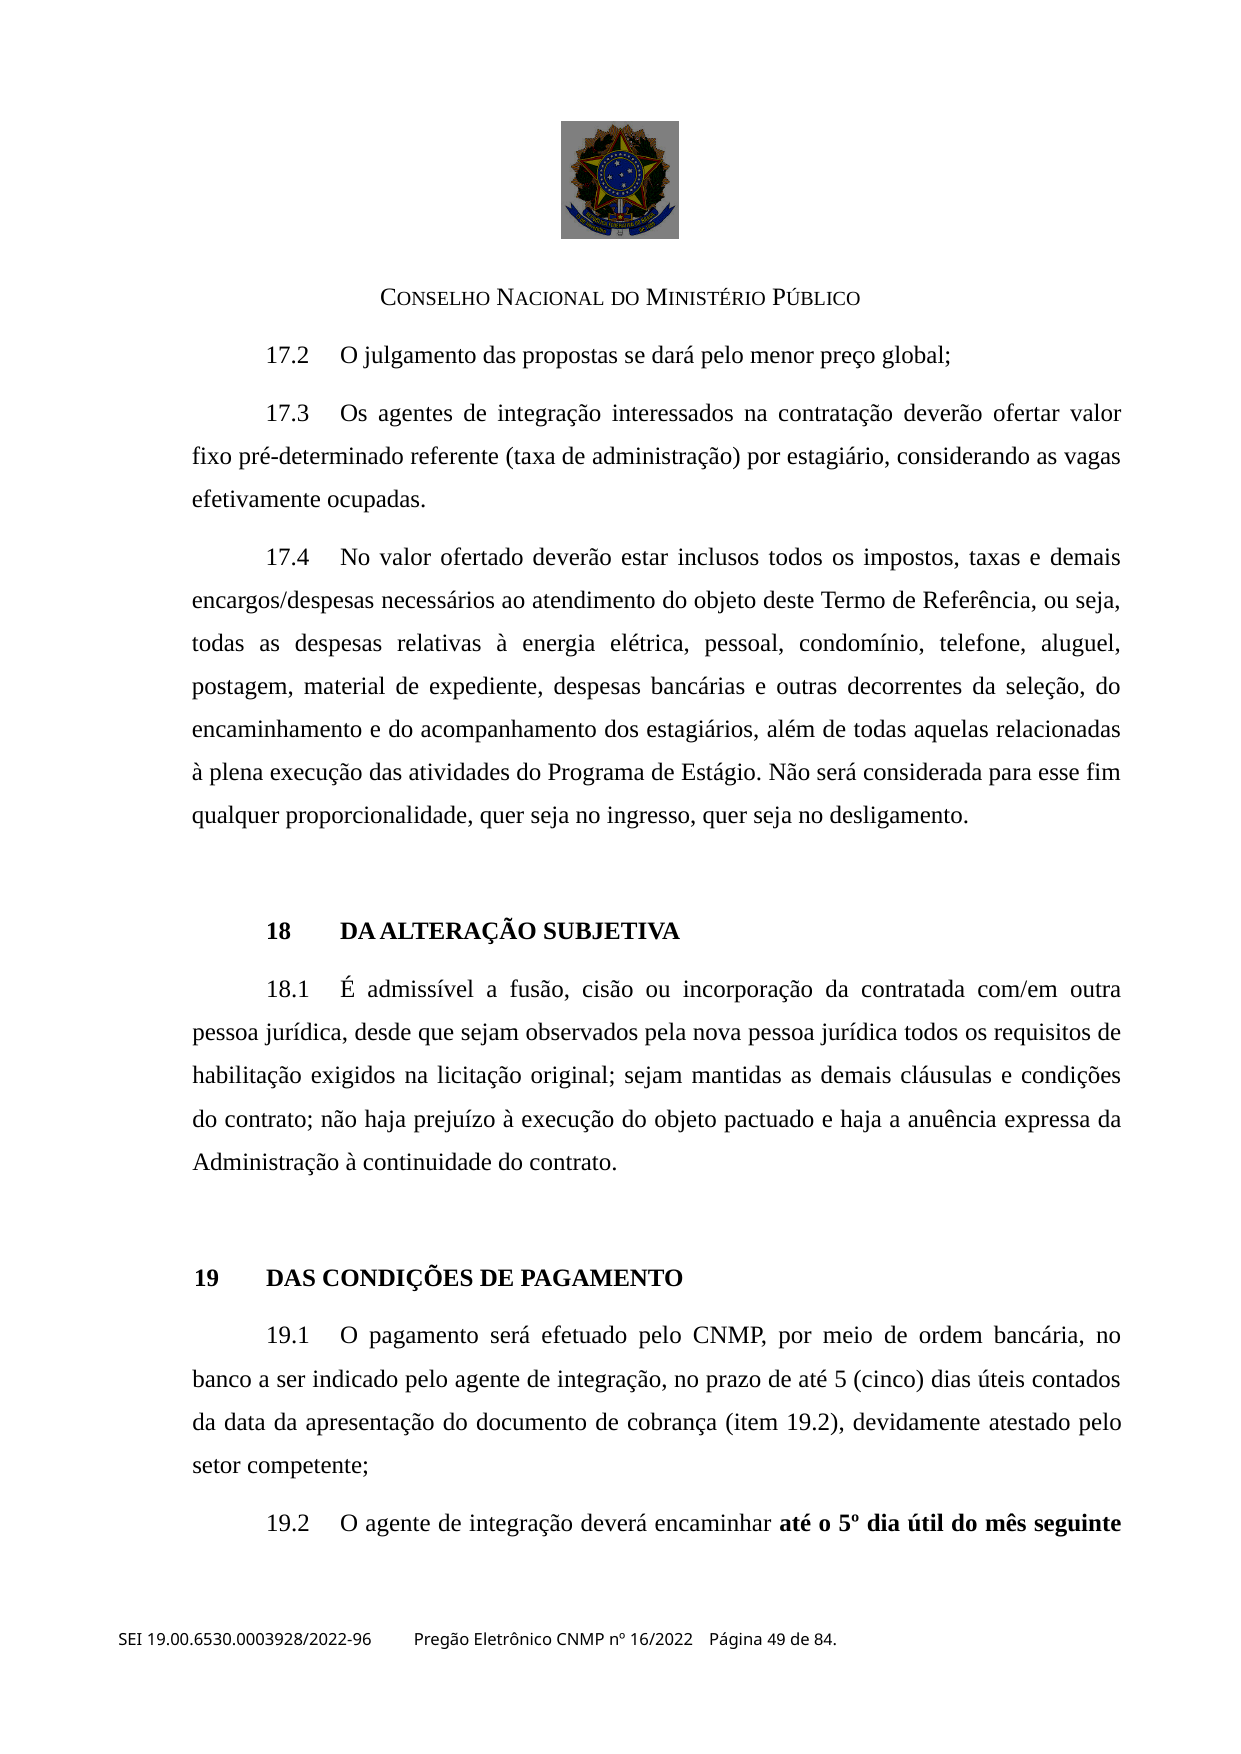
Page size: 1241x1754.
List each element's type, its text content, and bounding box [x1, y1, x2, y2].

list DA ALTERAÇÃO SUBJETIVA [192, 916, 1122, 945]
list DAS CONDIÇÕES DE PAGAMENTO [120, 1263, 1122, 1291]
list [192, 1508, 1122, 1537]
list O pagamento será efetuado pelo CNMP, por meio de ordem bancária, no banco a ser indicado pelo agente de integração, no prazo de até 5 (cinco) dias úteis contados da data da apresentação do documento de cobrança (item 19.2), devidamente atestado pelo setor competente; [192, 1321, 1122, 1479]
list É admissível a fusão, cisão ou incorporação da contratada com/em outra pessoa jurídica, desde que sejam observados pela nova pessoa jurídica todos os requisitos de habilitação exigidos na licitação original; sejam mantidas as demais cláusulas e condições do contrato; não haja prejuízo à execução do objeto pactuado e haja a anuência expressa da Administração à continuidade do contrato. [192, 974, 1122, 1176]
list O julgamento das propostas se dará pelo menor preço global; [192, 340, 1122, 368]
list Os agentes de integração interessados na contratação deverão ofertar valor fixo pré-determinado referente (taxa de administração) por estagiário, considerando as vagas efetivamente ocupadas. [192, 398, 1122, 513]
list No valor ofertado deverão estar inclusos todos os impostos, taxas e demais encargos/despesas necessários ao atendimento do objeto deste Termo de Referência, ou seja, todas as despesas relativas à energia elétrica, pessoal, condomínio, telefone, aluguel, postagem, material de expediente, despesas bancárias e outras decorrentes da seleção, do encaminhamento e do acompanhamento dos estagiários, além de todas aquelas relacionadas à plena execução das atividades do Programa de Estágio. Não será considerada para esse fim qualquer proporcionalidade, quer seja no ingresso, quer seja no desligamento. [192, 542, 1122, 829]
